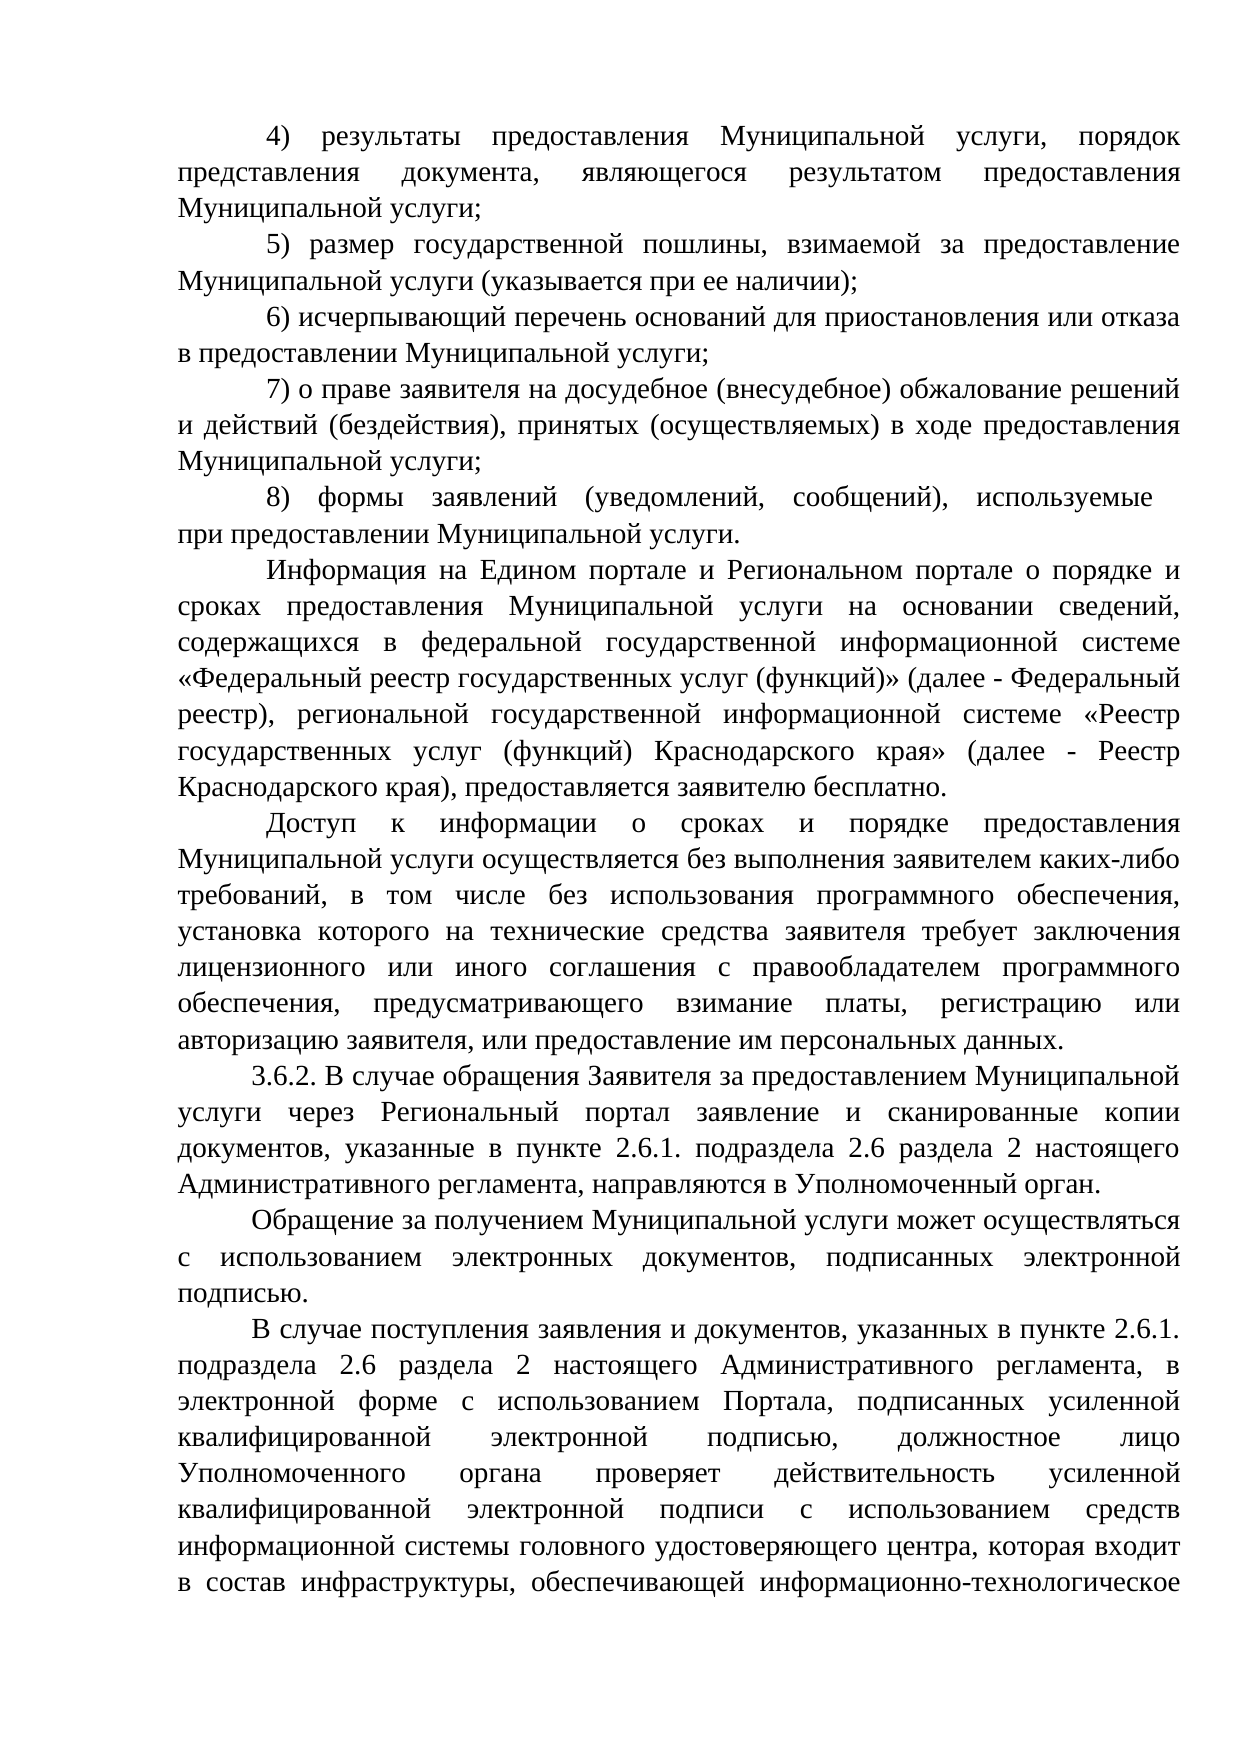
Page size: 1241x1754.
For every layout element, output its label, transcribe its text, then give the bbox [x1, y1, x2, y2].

text 3.6.2. В случае обращения Заявителя за предоставлением Муниципальной услуги через Региональный портал заявление и сканированные копии документов, указанные в пункте 2.6.1. подраздела 2.6 раздела 2 настоящего Административного регламента, направляются в Уполномоченный орган. [177, 1058, 1181, 1200]
text 6) исчерпывающий перечень оснований для приостановления или отказа в предоставлении Муниципальной услуги; [177, 299, 1181, 368]
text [177, 1311, 1181, 1597]
text 8) формы заявлений (уведомлений, сообщений), используемые при предоставлении Муниципальной услуги. [177, 479, 1181, 549]
text 7) о праве заявителя на досудебное (внесудебное) обжалование решений и действий (бездействия), принятых (осуществляемых) в ходе предоставления Муниципальной услуги; [177, 371, 1181, 477]
text Обращение за получением Муниципальной услуги может осуществляться с использованием электронных документов, подписанных электронной подписью. [177, 1202, 1181, 1308]
text Информация на Едином портале и Региональном портале о порядке и сроках предоставления Муниципальной услуги на основании сведений, содержащихся в федеральной государственной информационной системе «Федеральный реестр государственных услуг (функций)» (далее - Федеральный реестр), региональной государственной информационной системе «Реестр государственных услуг (функций) Краснодарского края» (далее - Реестр Краснодарского края), предоставляется заявителю бесплатно. [177, 552, 1181, 802]
text 4) результаты предоставления Муниципальной услуги, порядок представления документа, являющегося результатом предоставления Муниципальной услуги; [177, 118, 1181, 224]
text 5) размер государственной пошлины, взимаемой за предоставление Муниципальной услуги (указывается при ее наличии); [177, 227, 1181, 296]
text Доступ к информации о сроках и порядке предоставления Муниципальной услуги осуществляется без выполнения заявителем каких-либо требований, в том числе без использования программного обеспечения, установка которого на технические средства заявителя требует заключения лицензионного или иного соглашения с правообладателем программного обеспечения, предусматривающего взимание платы, регистрацию или авторизацию заявителя, или предоставление им персональных данных. [177, 805, 1181, 1055]
